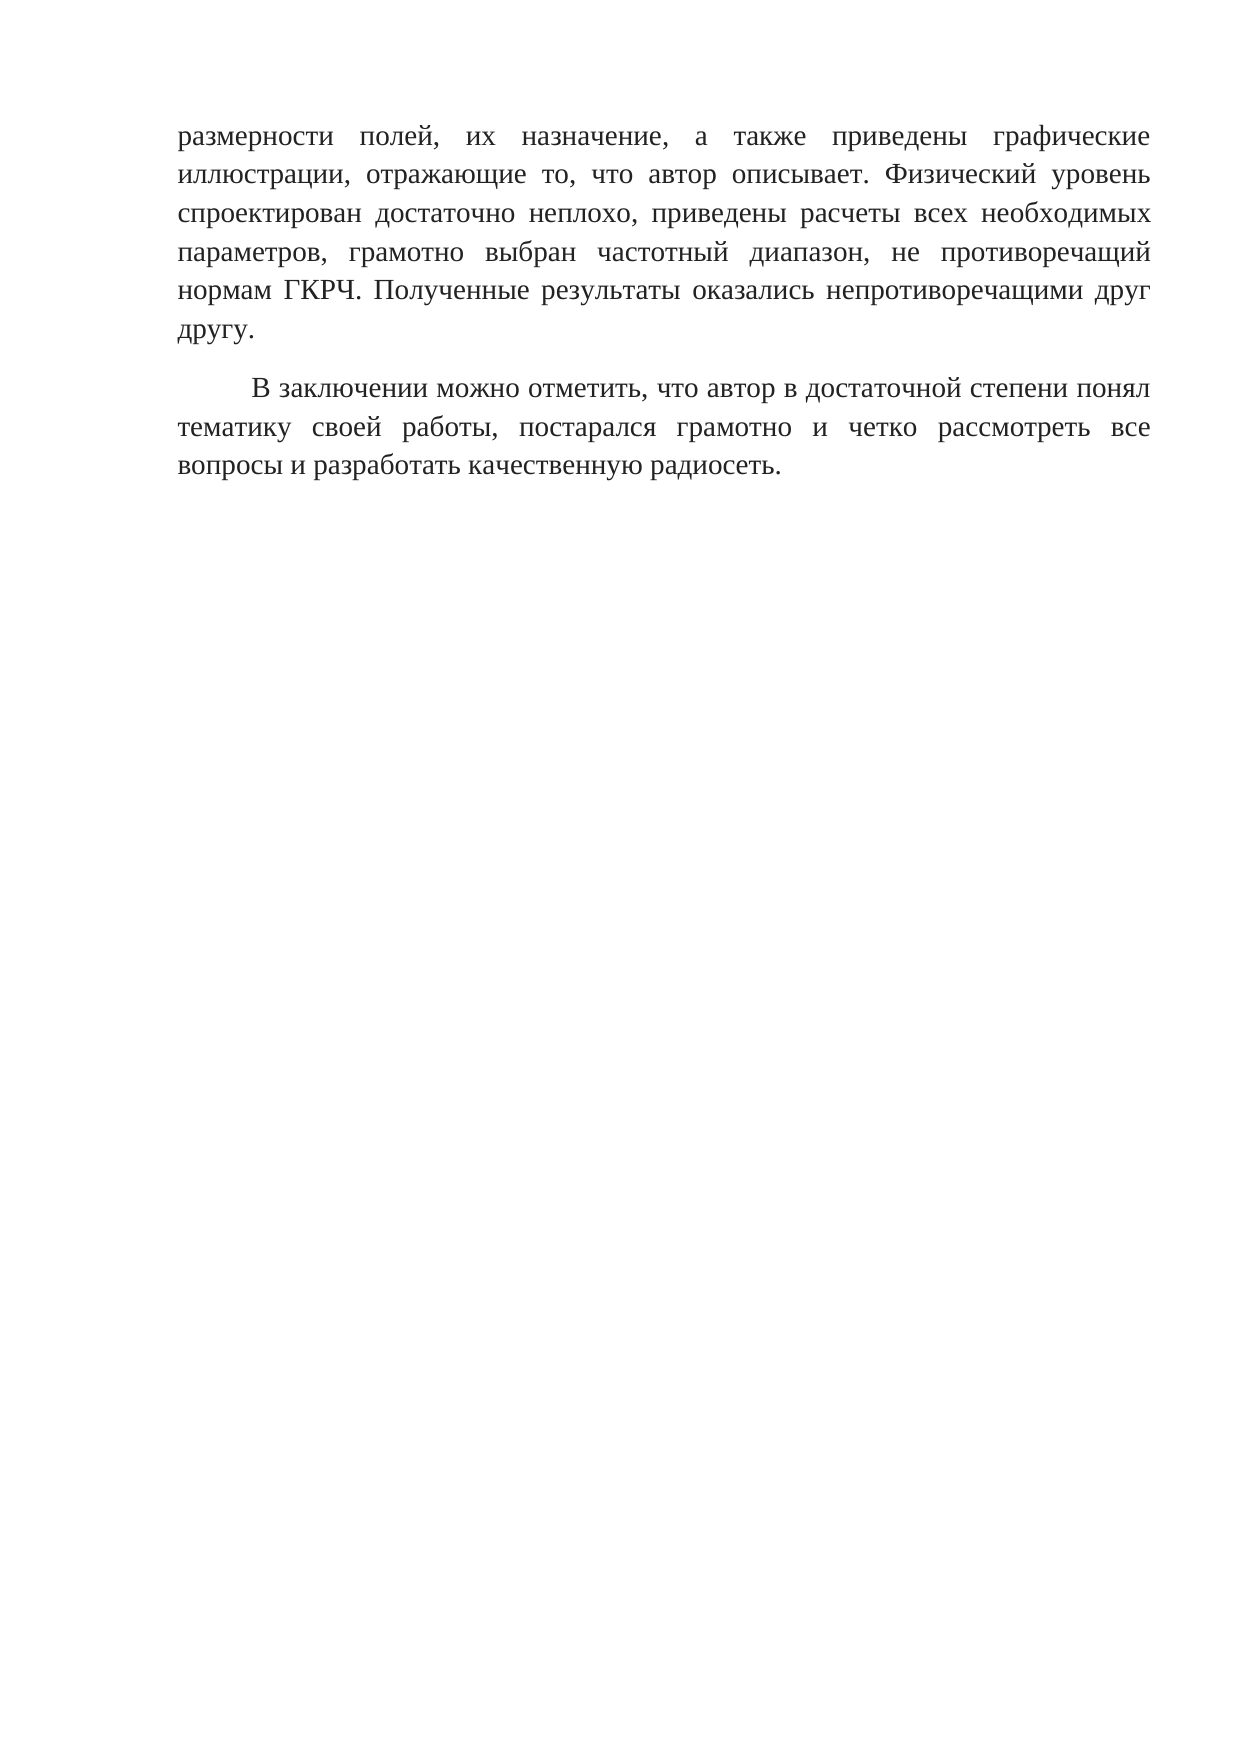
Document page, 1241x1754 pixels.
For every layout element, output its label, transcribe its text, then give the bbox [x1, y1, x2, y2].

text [177, 306, 1152, 344]
text В заключении можно отметить, что автор в достаточной степени понял тематику своей работы, постарался грамотно и четко рассмотреть все вопросы и разработать качественную радиосеть. [177, 442, 1152, 481]
text В заключении можно отметить, что автор в достаточной степени понял тематику своей работы, постарался грамотно и четко рассмотреть все вопросы и разработать качественную радиосеть. [177, 370, 1152, 409]
